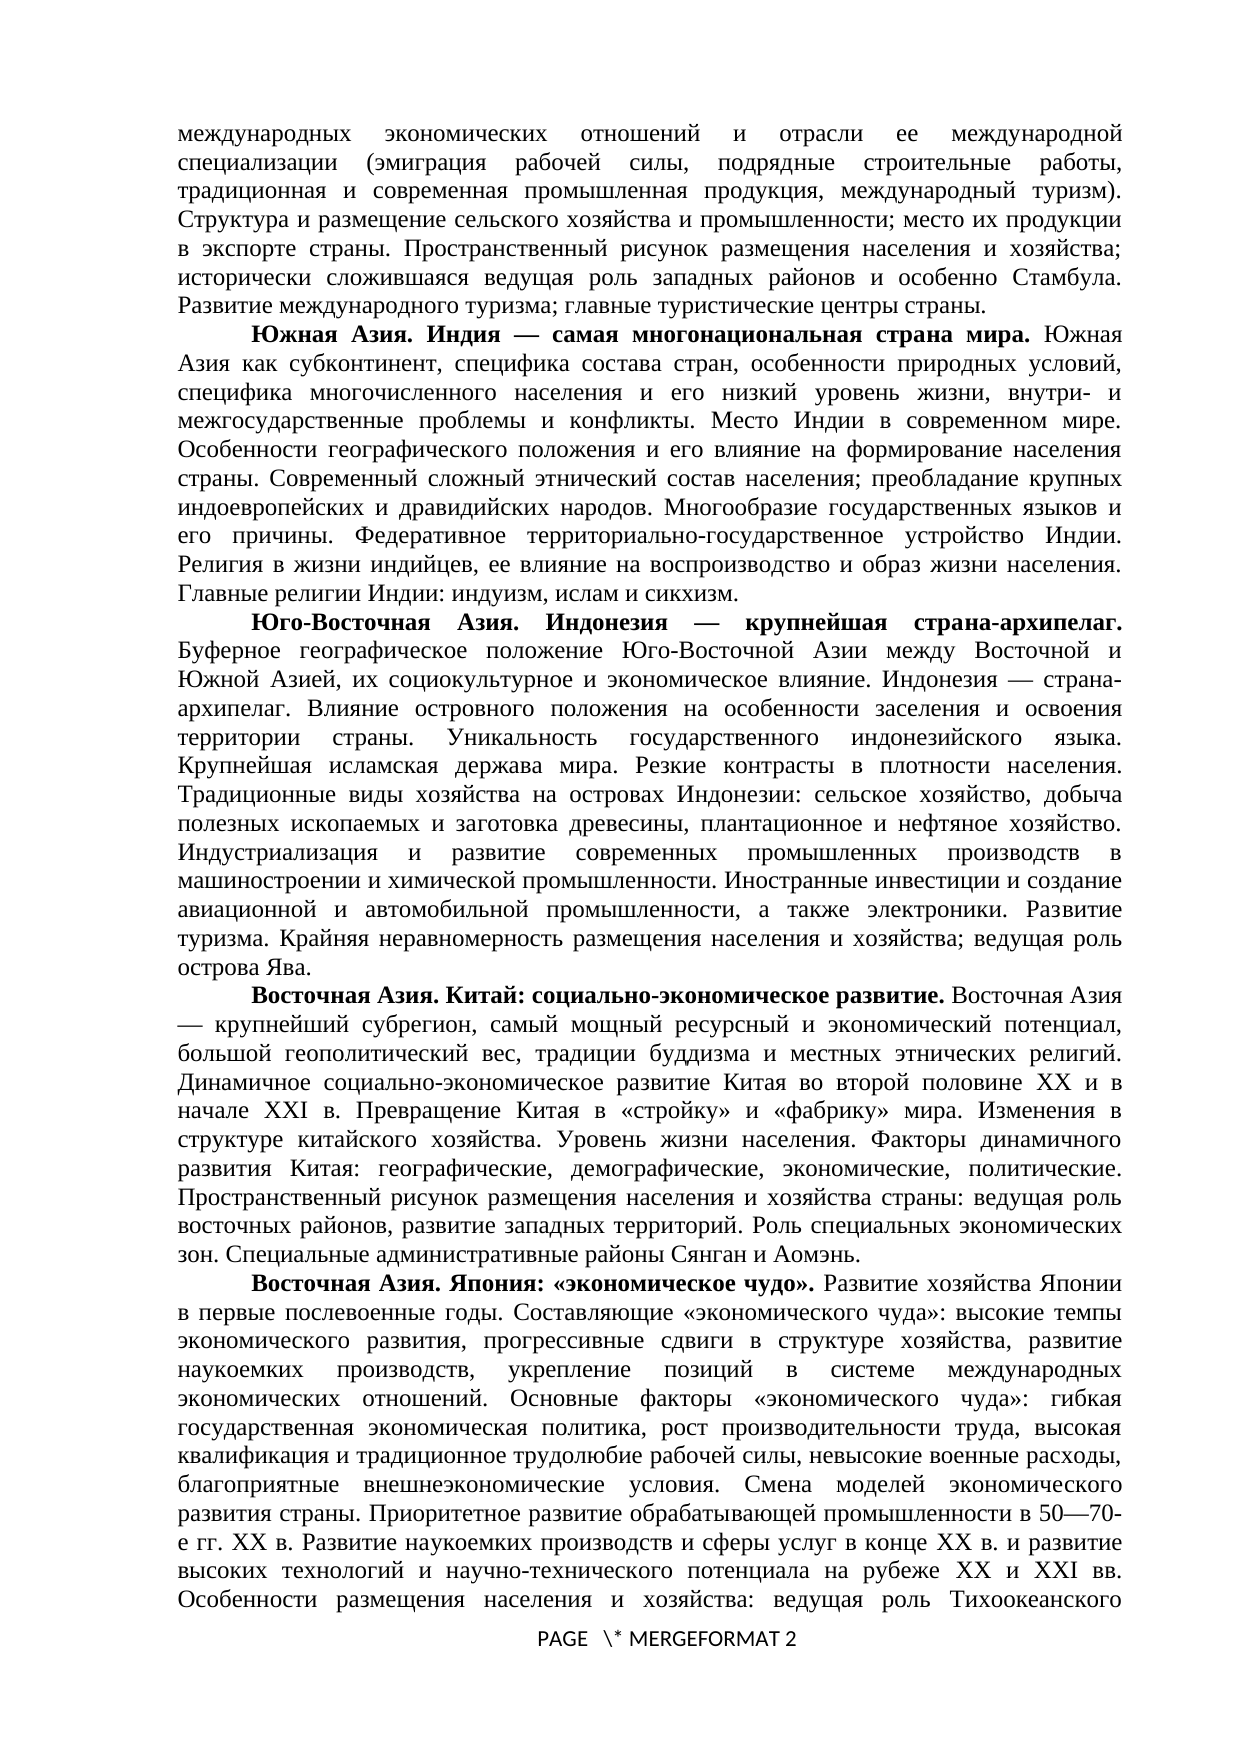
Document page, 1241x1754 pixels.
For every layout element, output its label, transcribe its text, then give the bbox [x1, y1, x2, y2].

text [177, 118, 1122, 319]
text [177, 1268, 1122, 1613]
text Юго-Восточная Азия. Индонезия — крупнейшая страна-архипелаг. Буферное географическое положение Юго-Восточной Азии между Восточной и Южной Азией, их социокультурное и экономическое влияние. Индонезия — страна-архипелаг. Влияние островного положения на особенности заселения и освоения территории страны. Уникальность государственного индонезийского языка. Крупнейшая исламская держава мира. Резкие контрасты в плотности населения. Традиционные виды хозяйства на островах Индонезии: сельское хозяйство, добыча полезных ископаемых и заготовка древесины, плантационное и нефтяное хозяйство. Индустриализация и развитие современных промышленных производств в машиностроении и химической промышленности. Иностранные инвестиции и создание авиационной и автомобильной промышленности, а также электроники. Развитие туризма. Крайняя неравномерность размещения населения и хозяйства; ведущая роль острова Ява. [177, 607, 1122, 981]
text Восточная Азия. Китай: социально-экономическое развитие. Восточная Азия — крупнейший субрегион, самый мощный ресурсный и экономический потенциал, большой геополитический вес, традиции буддизма и местных этнических религий. Динамичное социально-экономическое развитие Китая во второй половине XX и в начале XXI в. Превращение Китая в «стройку» и «фабрику» мира. Изменения в структуре китайского хозяйства. Уровень жизни населения. Факторы динамичного развития Китая: географические, демографические, экономические, политические. Пространственный рисунок размещения населения и хозяйства страны: ведущая роль восточных районов, развитие западных территорий. Роль специальных экономических зон. Специальные административные районы Сянган и Аомэнь. [177, 981, 1122, 1268]
text Южная Азия. Индия — самая многонациональная страна мира. Южная Азия как субконтинент, специфика состава стран, особенности природных условий, специфика многочисленного населения и его низкий уровень жизни, внутри- и межгосударственные проблемы и конфликты. Место Индии в современном мире. Особенности географического положения и его влияние на формирование населения страны. Современный сложный этнический состав населения; преобладание крупных индоевропейских и дравидийских народов. Многообразие государственных языков и его причины. Федеративное территориально-государственное устройство Индии. Религия в жизни индийцев, ее влияние на воспроизводство и образ жизни населения. Главные религии Индии: индуизм, ислам и сикхизм. [177, 319, 1122, 607]
